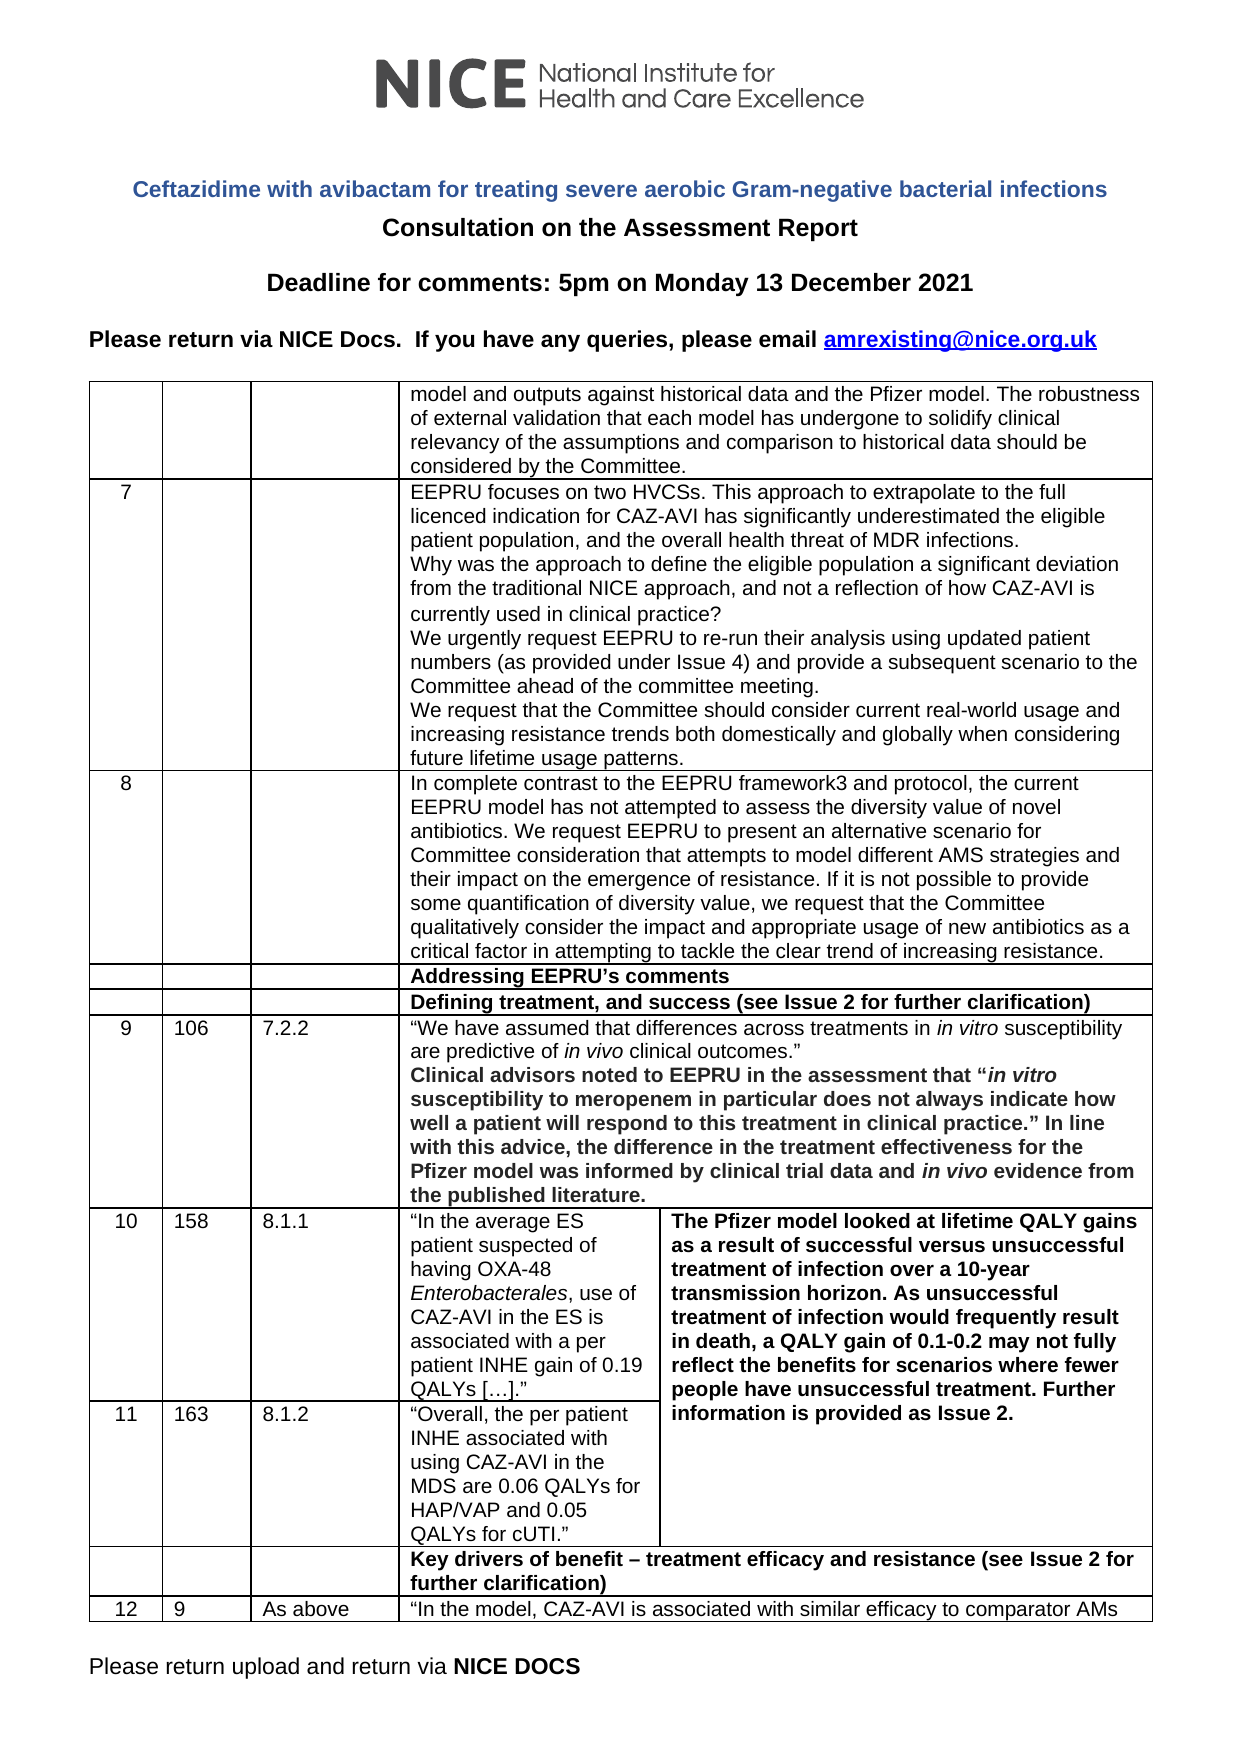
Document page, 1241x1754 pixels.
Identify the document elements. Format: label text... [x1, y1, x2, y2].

table_cell Addressing EEPRU’s comments [400, 965, 1152, 988]
table_cell [252, 382, 398, 478]
table_cell [252, 771, 398, 963]
table_cell 6 [90, 382, 162, 478]
table_cell [90, 1547, 162, 1595]
table_cell 7 [90, 480, 162, 769]
table_cell 158 [163, 1209, 250, 1400]
table_cell 8.1.1 [252, 1209, 398, 1400]
table_cell 7.2.2 [252, 1016, 398, 1207]
table_cell [163, 1547, 250, 1595]
table_cell [163, 771, 250, 963]
table_cell 106 [163, 1016, 250, 1207]
table_cell 11 [90, 1402, 162, 1546]
table_cell [252, 990, 398, 1014]
table_cell [163, 382, 250, 478]
table_cell 8.1.2 [252, 1402, 398, 1546]
table_cell “Overall, the per patient INHE associated with using CAZ-AVI in the MDS are 0.06 QALYs for HAP/VAP and 0.05 QALYs for cUTI.” [400, 1402, 659, 1546]
table_cell As above [252, 1597, 398, 1621]
table_cell [163, 480, 250, 769]
table_cell 163 [163, 1402, 250, 1546]
table_cell [252, 480, 398, 769]
table_cell 9 [90, 1016, 162, 1207]
table_cell In complete contrast to the EEPRU framework3 and protocol, the current EEPRU model has not attempted to assess the diversity value of novel antibiotics. We request EEPRU to present an alternative scenario for Committee consideration that attempts to model different AMS strategies and their impact on the emergence of resistance. If it is not possible to provide some quantification of diversity value, we request that the Committee qualitatively consider the impact and appropriate usage of new antibiotics as a critical factor in attempting to tackle the clear trend of increasing resistance. [400, 771, 1152, 963]
table_cell [163, 990, 250, 1014]
table_cell [90, 965, 162, 988]
table_cell The Pfizer model looked at lifetime QALY gains as a result of successful versus unsuccessful treatment of infection over a 10-year transmission horizon. As unsuccessful treatment of infection would frequently result in death, a QALY gain of 0.1-0.2 may not fully reflect the benefits for scenarios where fewer people have unsuccessful treatment. Further information is provided as Issue 3. [661, 1209, 1152, 1546]
table_cell EEPRU focuses on two HVCSs. This approach to extrapolate to the full licenced indication for CAZ-AVI has significantly underestimated the eligible patient population, and the overall health threat of MDR infections. Why was the approach to define the eligible population a significant deviation from the traditional NICE approach, and not a reflection of how CAZ-AVI is currently used in clinical practice? We urgently request EEPRU to re-run their analysis using updated patient numbers (as provided under Issue 4) and provide a subsequent scenario to the Committee ahead of the committee meeting. We request that the Committee should consider current real-world usage and increasing resistance trends both domestically and globally when considering future lifetime usage patterns. [400, 480, 1152, 769]
table_cell [163, 965, 250, 988]
table_cell 9 [163, 1597, 250, 1621]
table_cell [400, 382, 1152, 478]
table_cell 12 [90, 1597, 162, 1621]
table_cell [90, 990, 162, 1014]
table_cell 10 [90, 1209, 162, 1400]
table_cell 8 [90, 771, 162, 963]
table_cell Defining treatment, and success (see Issue 2 for further clarification) [400, 990, 1152, 1014]
table_cell “We have assumed that differences across treatments in in vitro susceptibility are predictive of in vivo clinical outcomes.” Clinical advisors noted to EEPRU in the assessment that “in vitro susceptibility to meropenem in particular does not always indicate how well a patient will respond to this treatment in clinical practice.” In line with this advice, the difference in the treatment effectiveness for the Pfizer model was informed by clinical trial data and in vivo evidence from the published literature. [400, 1016, 1152, 1207]
table_cell [252, 1547, 398, 1595]
table_cell “In the average ES patient suspected of having OXA-48 Enterobacterales, use of CAZ-AVI in the ES is associated with a per patient INHE gain of 0.19 QALYs […].” [400, 1209, 659, 1400]
table_cell Key drivers of benefit – treatment efficacy and resistance (see Issue 2 for further clarification) [400, 1547, 1152, 1595]
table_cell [400, 1597, 1152, 1621]
table_cell [252, 965, 398, 988]
